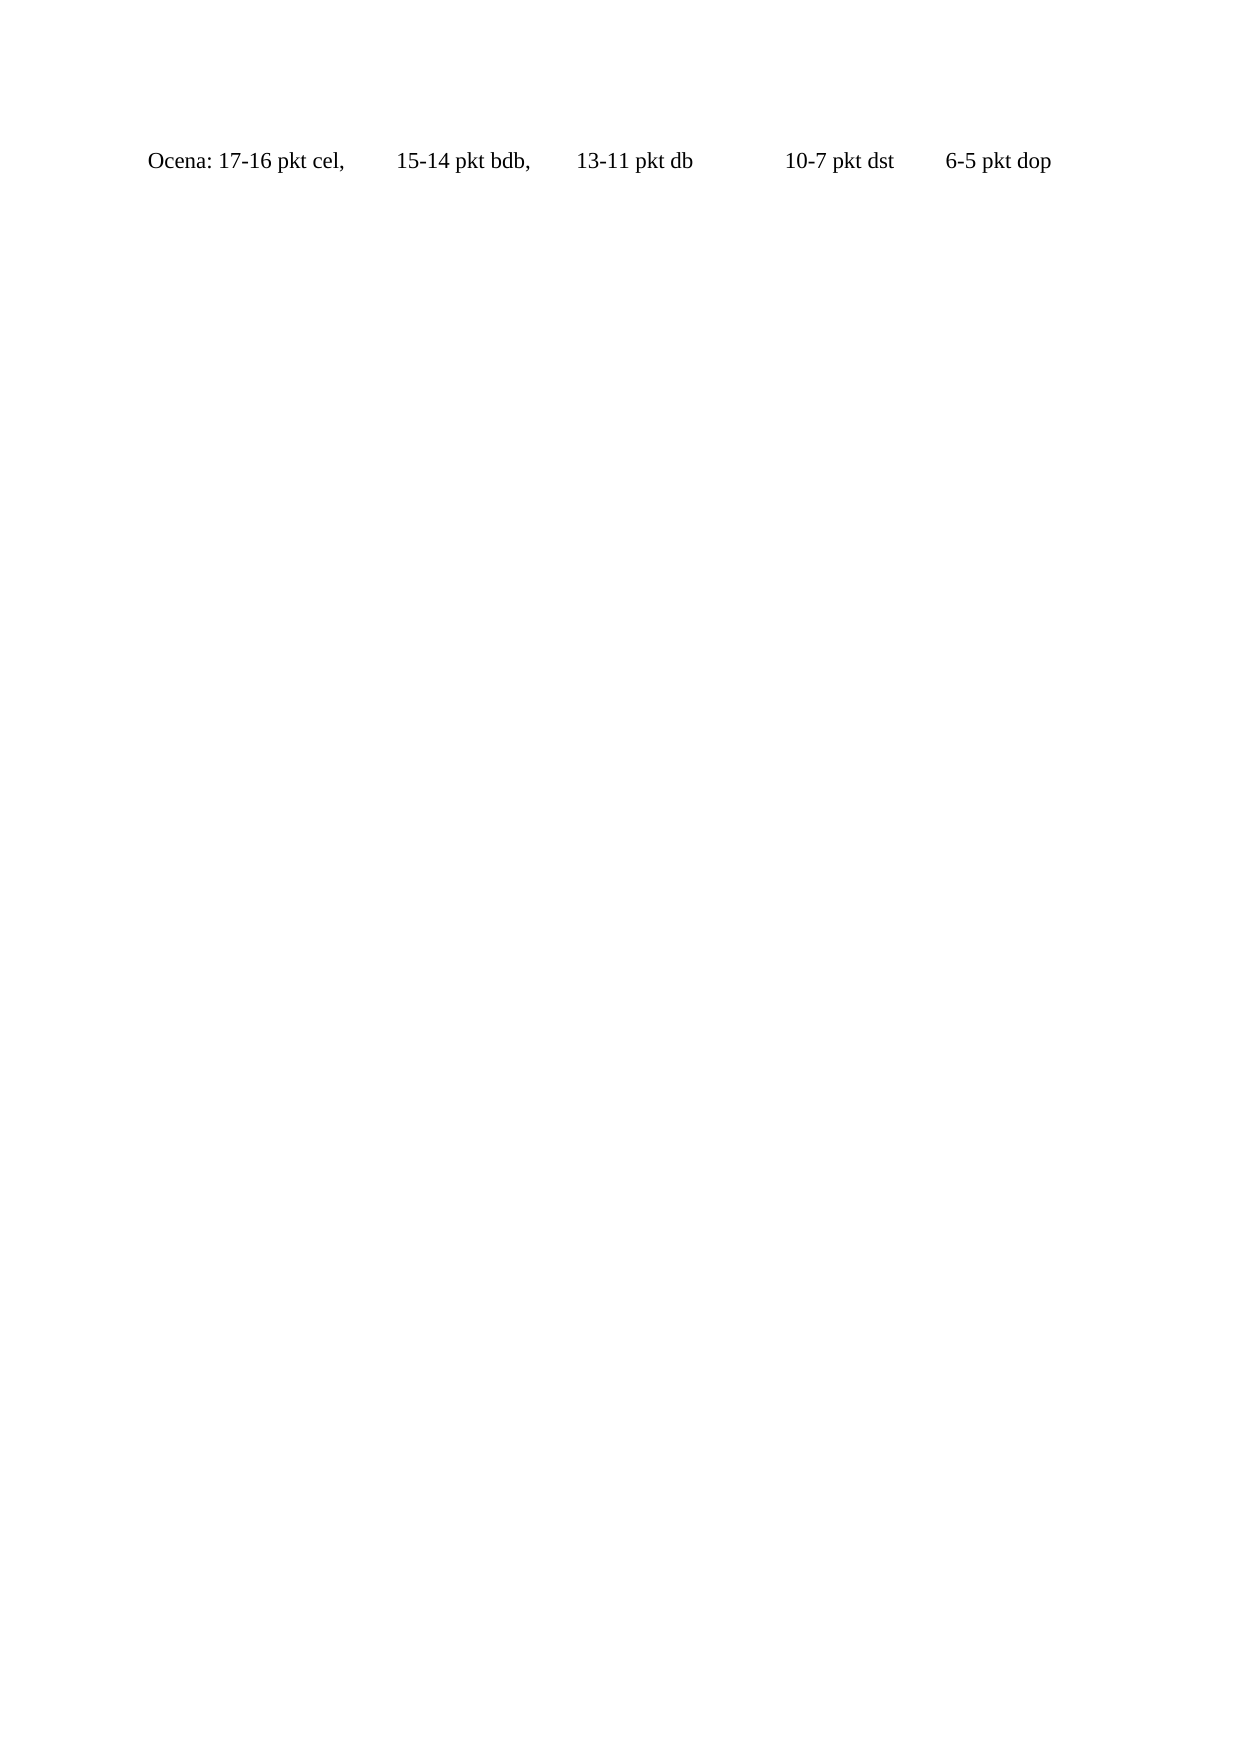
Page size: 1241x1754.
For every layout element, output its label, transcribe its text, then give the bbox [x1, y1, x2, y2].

text Ocena: 17-16 pkt cel, 15-14 pkt bdb, 13-11 pkt db 10-7 pkt dst 6-5 pkt dop [148, 148, 1123, 174]
